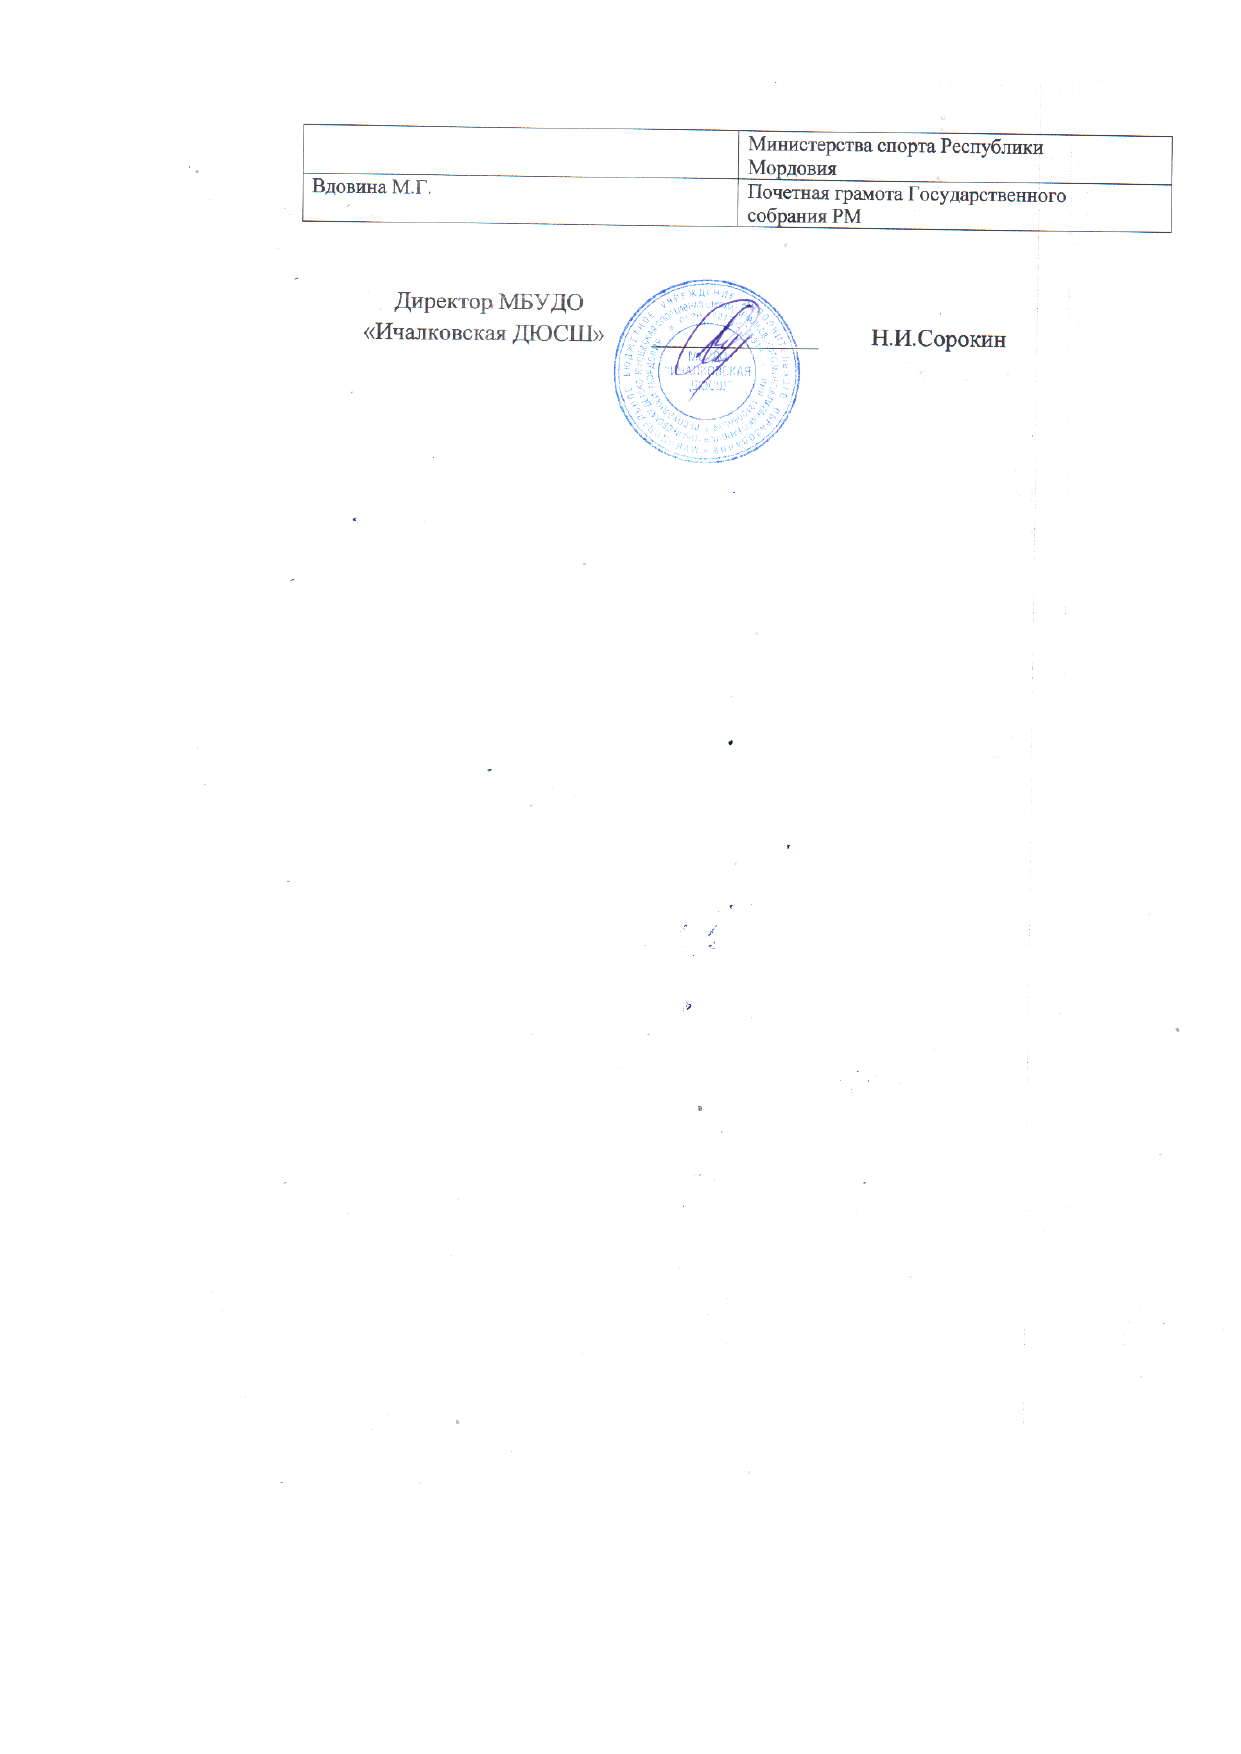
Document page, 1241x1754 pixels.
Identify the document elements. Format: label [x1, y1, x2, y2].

picture [181, 79, 1226, 1514]
